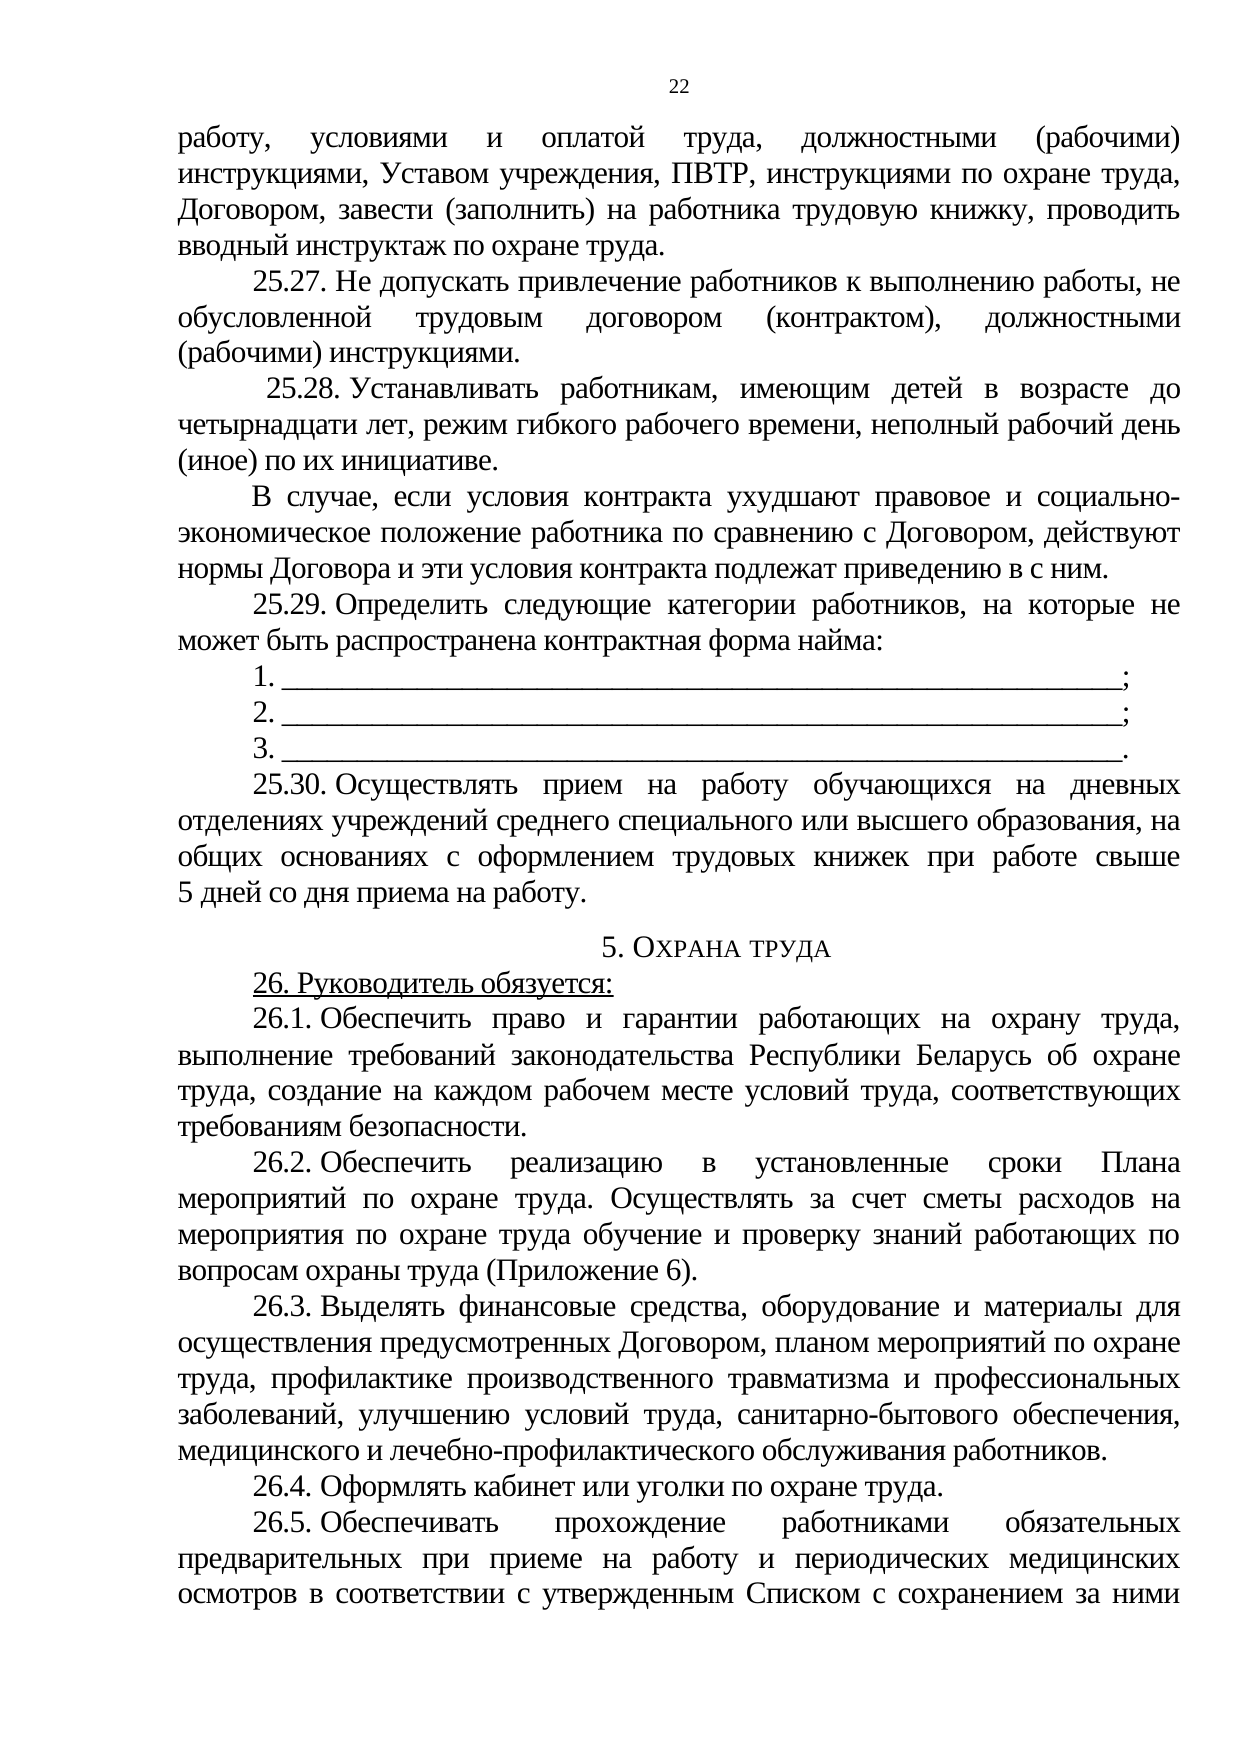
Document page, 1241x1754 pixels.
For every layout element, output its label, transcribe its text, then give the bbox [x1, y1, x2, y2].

list 3. ________________________________________________________. [177, 729, 1181, 765]
text В случае, если условия контракта ухудшают правовое и социально-экономическое положение работника по сравнению с Договором, действуют нормы Договора и эти условия контракта подлежат приведению в с ним. [177, 477, 1181, 585]
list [177, 118, 1181, 262]
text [177, 1503, 1181, 1611]
text 25.30. Осуществлять прием на работу обучающихся на дневных отделениях учреждений среднего специального или высшего образования, на общих основаниях с оформлением трудовых книжек при работе свыше 5 дней со дня приема на работу. [177, 765, 1181, 909]
text 26.4. Оформлять кабинет или уголки по охране труда. [177, 1467, 1181, 1503]
list 25.29. Определить следующие категории работников, на которые не может быть распространена контрактная форма найма: [177, 585, 1181, 657]
text 25.28. Устанавливать работникам, имеющим детей в возрасте до четырнадцати лет, режим гибкого рабочего времени, неполный рабочий день (иное) по их инициативе. [177, 370, 1181, 477]
text 25.27. Не допускать привлечение работников к выполнению работы, не обусловленной трудовым договором (контрактом), должностными (рабочими) инструкциями. [177, 262, 1181, 370]
list 2. ________________________________________________________; [177, 693, 1181, 729]
text 26. Руководитель обязуется: [177, 964, 1181, 1000]
text 26.1. Обеспечить право и гарантии работающих на охрану труда, выполнение требований законодательства Республики Беларусь об охране труда, создание на каждом рабочем месте условий труда, соответствующих требованиям безопасности. [177, 1000, 1181, 1143]
text 26.3. Выделять финансовые средства, оборудование и материалы для осуществления предусмотренных Договором, планом мероприятий по охране труда, профилактике производственного травматизма и профессиональных заболеваний, улучшению условий труда, санитарно-бытового обеспечения, медицинского и лечебно-профилактического обслуживания работников. [177, 1287, 1181, 1467]
list 1. ________________________________________________________; [177, 657, 1181, 693]
text 26.2. Обеспечить реализацию в установленные сроки Плана мероприятий по охране труда. Осуществлять за счет сметы расходов на мероприятия по охране труда обучение и проверку знаний работающих по вопросам охраны труда (Приложение 6). [177, 1143, 1181, 1287]
text 5. Охрана труда [250, 928, 1181, 964]
